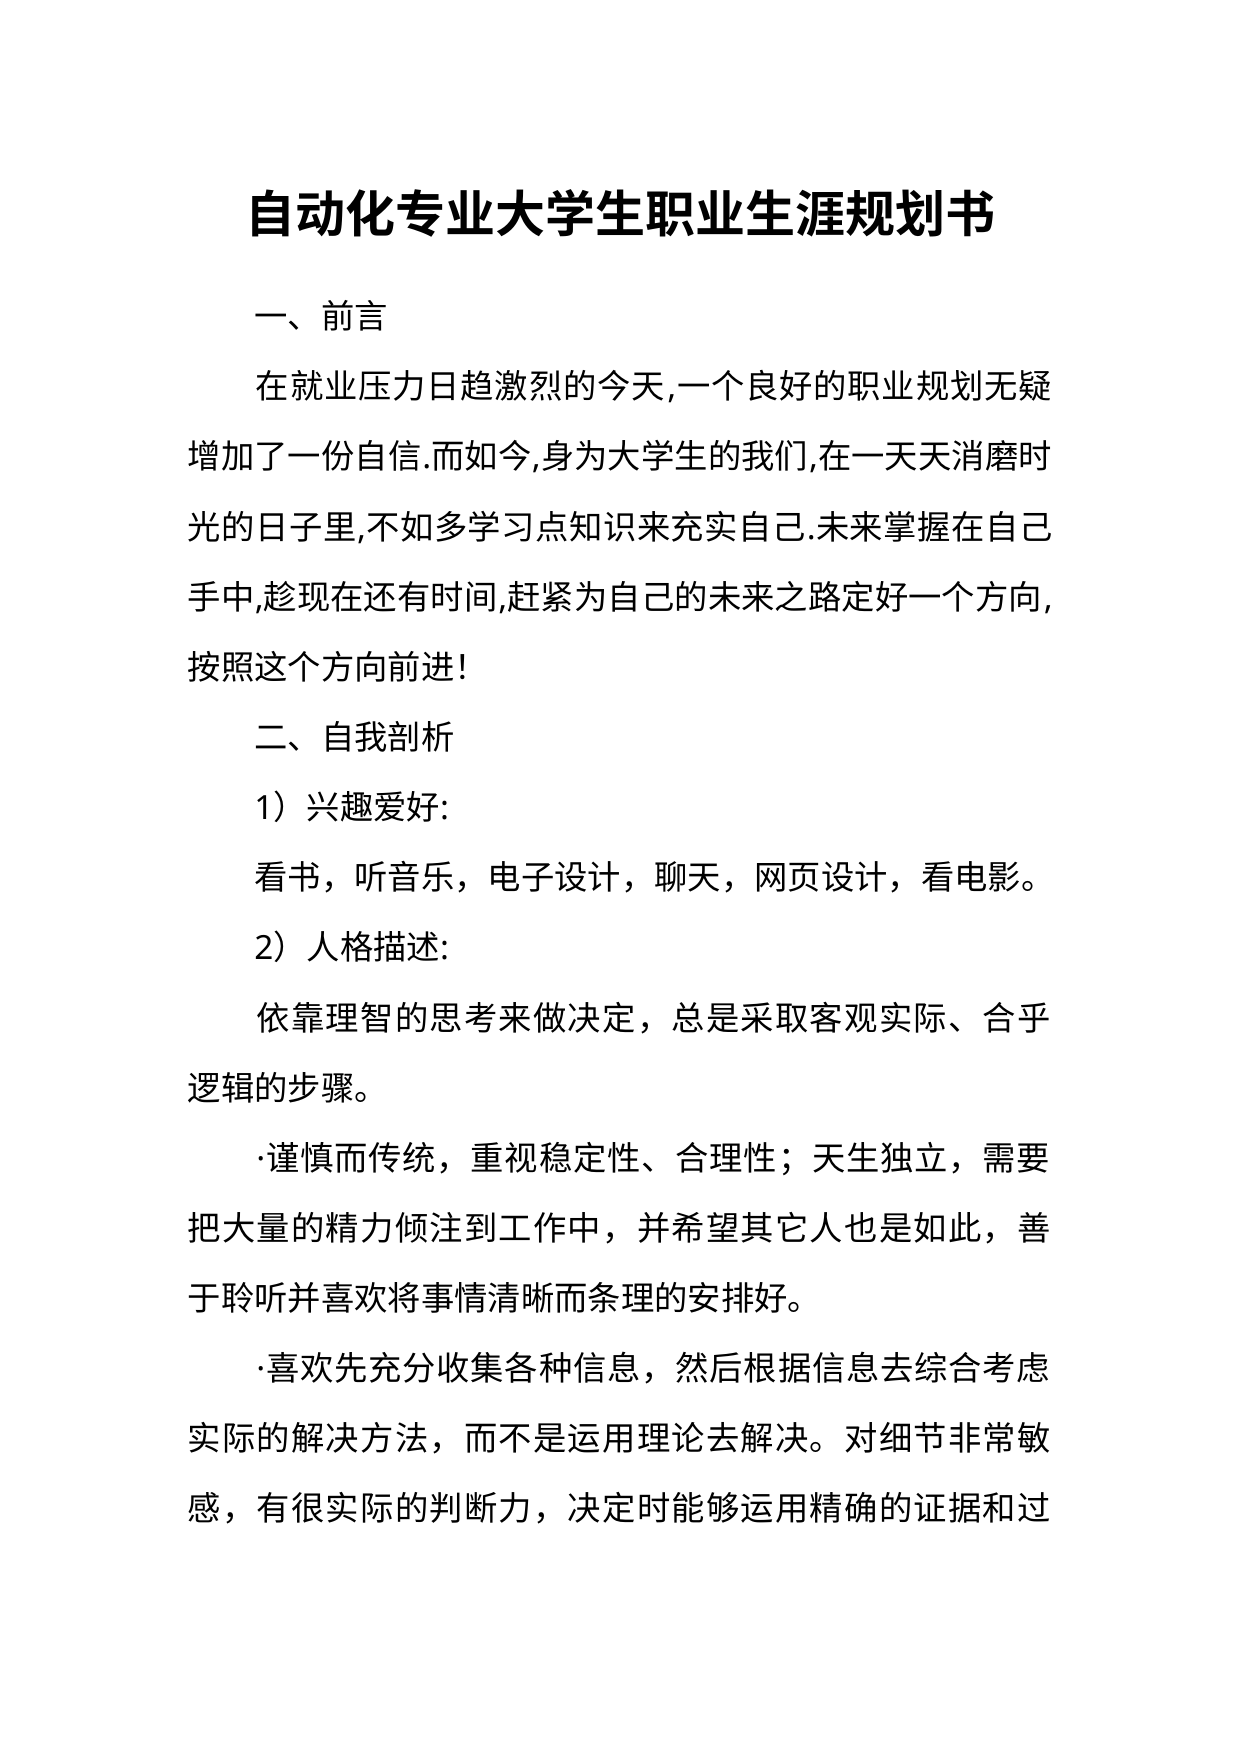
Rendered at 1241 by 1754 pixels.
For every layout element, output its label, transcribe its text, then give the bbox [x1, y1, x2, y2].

text 自动化专业大学生职业生涯规划书 [187, 162, 1053, 259]
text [187, 282, 1053, 1539]
